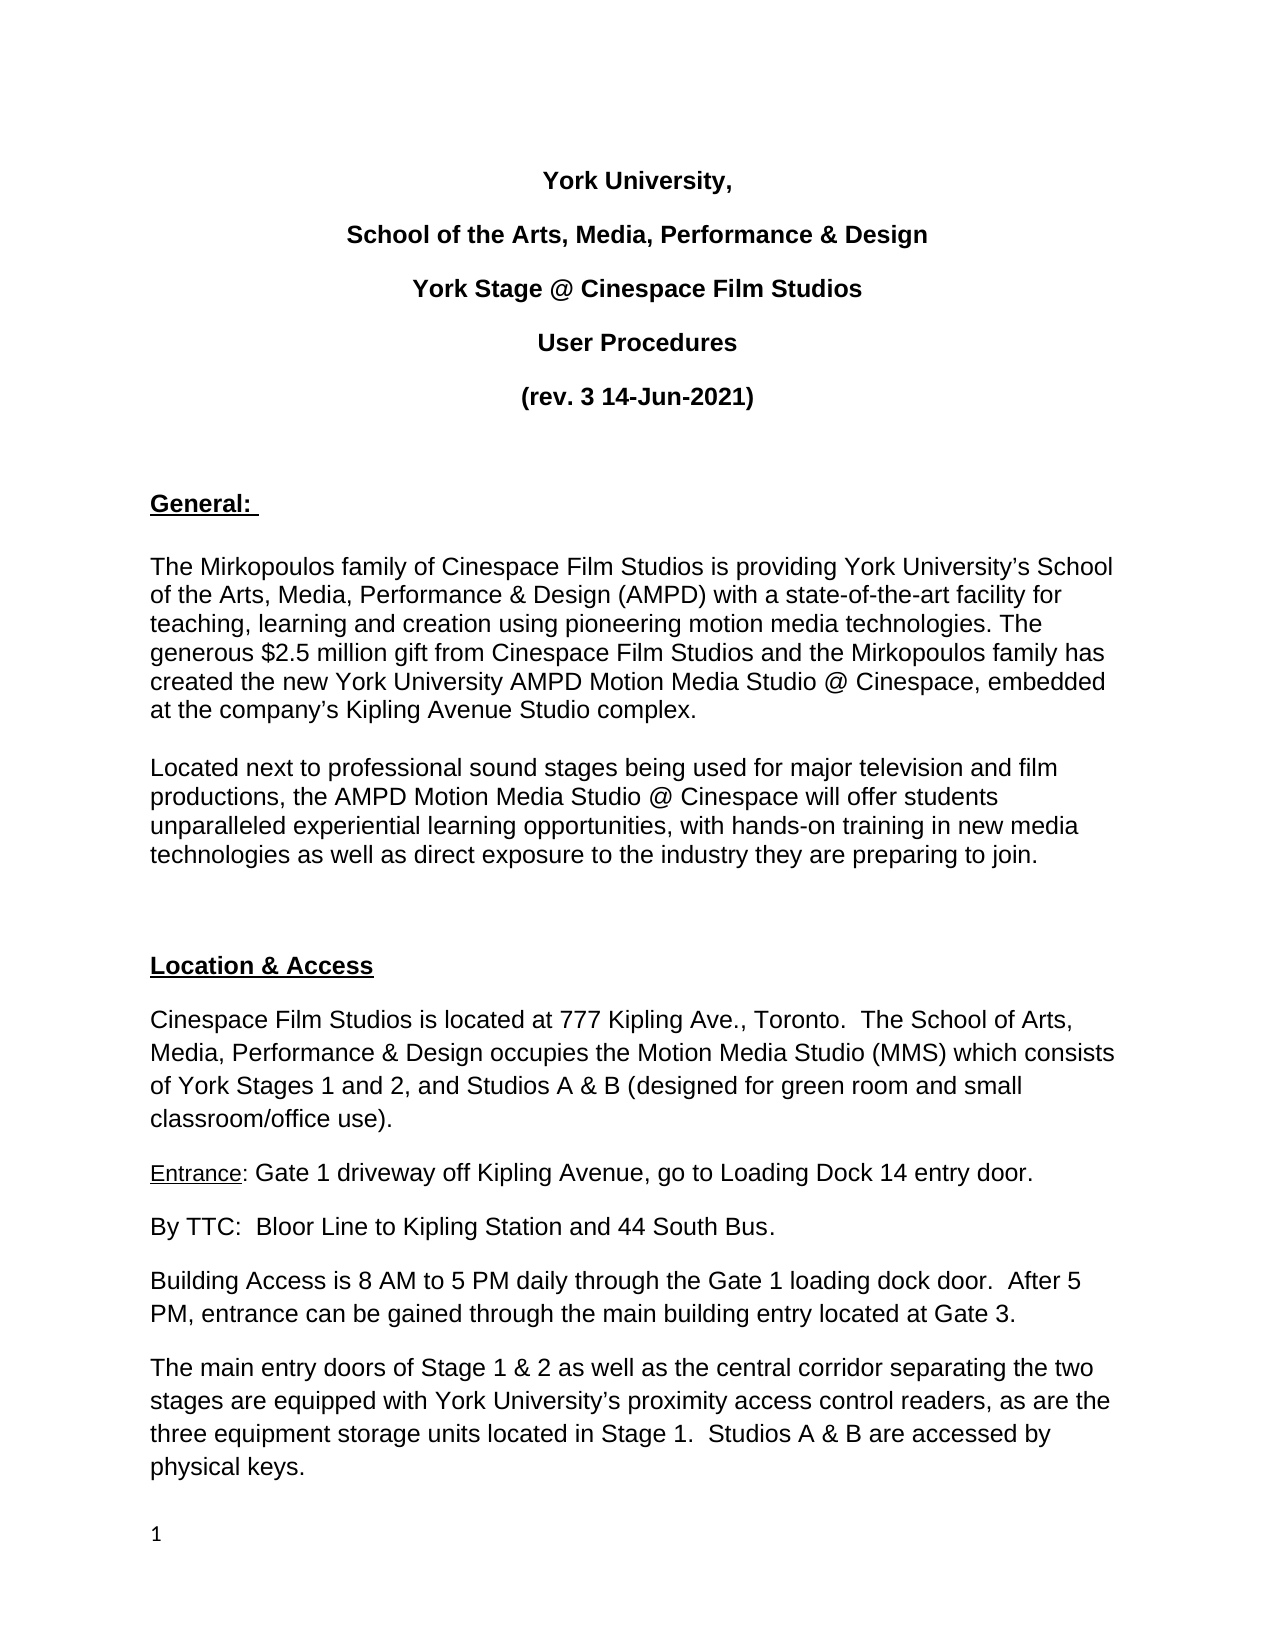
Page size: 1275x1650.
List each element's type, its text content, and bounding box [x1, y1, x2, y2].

text York University, [150, 166, 1125, 195]
text Location & Access [150, 951, 1125, 980]
text General: [150, 489, 1125, 518]
text By TTC: Bloor Line to Kipling Station and 44 South Bus. [150, 1212, 1125, 1241]
text Cinespace Film Studios is located at 777 Kipling Ave., Toronto. The School of Arts, Media, Performance & Design occupies the Motion Media Studio (MMS) which consists of York Stages 1 and 2, and Studios A & B (designed for green room and small classroom/office use). [150, 1005, 1125, 1133]
text York Stage @ Cinespace Film Studios [150, 274, 1125, 303]
text School of the Arts, Media, Performance & Design [150, 220, 1125, 249]
text Located next to professional sound stages being used for major television and film productions, the AMPD Motion Media Studio @ Cinespace will offer students unparalleled experiential learning opportunities, with hands-on training in new media technologies as well as direct exposure to the industry they are preparing to join. [150, 753, 1125, 868]
text Entrance: Gate 1 driveway off Kipling Avenue, go to Loading Dock 14 entry door. [150, 1158, 1125, 1187]
text The main entry doors of Stage 1 & 2 as well as the central corridor separating the two stages are equipped with York University’s proximity access control readers, as are the three equipment storage units located in Stage 1. Studios A & B are accessed by physical keys. [150, 1353, 1125, 1481]
text Building Access is 8 AM to 5 PM daily through the Gate 1 loading dock door. After 5 PM, entrance can be gained through the main building entry located at Gate 3. [150, 1266, 1125, 1328]
text (rev. 3 14-Jun-2021) [150, 382, 1125, 411]
text The Mirkopoulos family of Cinespace Film Studios is providing York University’s School of the Arts, Media, Performance & Design (AMPD) with a state-of-the-art facility for teaching, learning and creation using pioneering motion media technologies. The generous $2.5 million gift from Cinespace Film Studios and the Mirkopoulos family has created the new York University AMPD Motion Media Studio @ Cinespace, embedded at the company’s Kipling Avenue Studio complex. [150, 552, 1125, 724]
text User Procedures [150, 328, 1125, 357]
